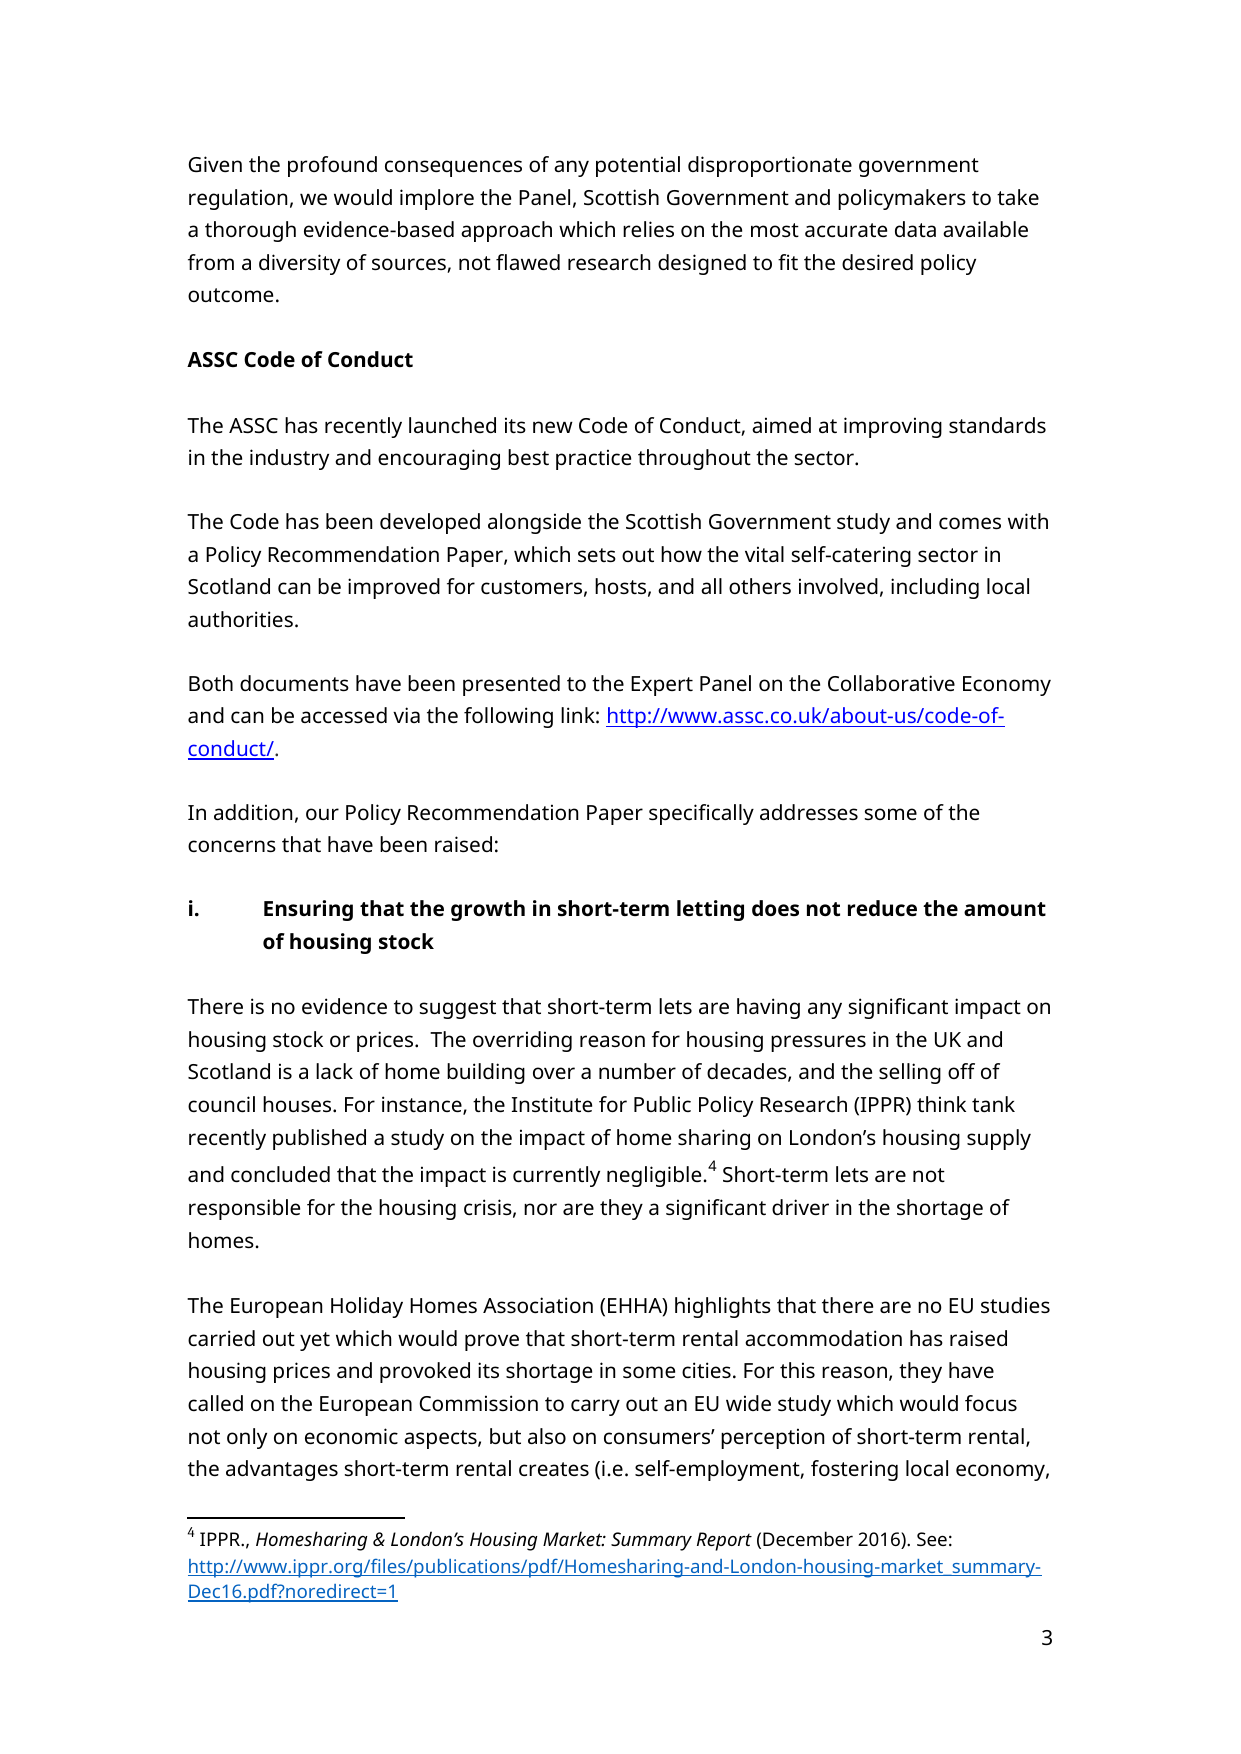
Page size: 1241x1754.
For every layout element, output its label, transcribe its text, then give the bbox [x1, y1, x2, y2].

text Given the profound consequences of any potential disproportionate government regulation, we would implore the Panel, Scottish Government and policymakers to take a thorough evidence-based approach which relies on the most accurate data available from a diversity of sources, not flawed research designed to fit the desired policy outcome. [187, 150, 1053, 309]
text The Code has been developed alongside the Scottish Government study and comes with a Policy Recommendation Paper, which sets out how the vital self-catering sector in Scotland can be improved for customers, hosts, and all others involved, including local authorities. [187, 507, 1053, 633]
text There is no evidence to suggest that short-term lets are having any significant impact on housing stock or prices. The overriding reason for housing pressures in the UK and Scotland is a lack of home building over a number of decades, and the selling off of council houses. For instance, the Institute for Public Policy Research (IPPR) think tank recently published a study on the impact of home sharing on London’s housing supply and concluded that the impact is currently negligible. Short-term lets are not responsible for the housing crisis, nor are they a significant driver in the shortage of homes. [187, 992, 1053, 1254]
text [187, 1291, 1053, 1483]
list Ensuring that the growth in short-term letting does not reduce the amount of housing stock [187, 894, 1053, 956]
text The ASSC has recently launched its new Code of Conduct, aimed at improving standards in the industry and encouraging best practice throughout the sector. [187, 411, 1053, 472]
text In addition, our Policy Recommendation Paper specifically addresses some of the concerns that have been raised: [187, 798, 1053, 859]
text Both documents have been presented to the Expert Panel on the Collaborative Economy and can be accessed via the following link: http://www.assc.co.uk/about-us/code-of-conduct/. [187, 669, 1053, 763]
text ASSC Code of Conduct [187, 346, 1053, 374]
